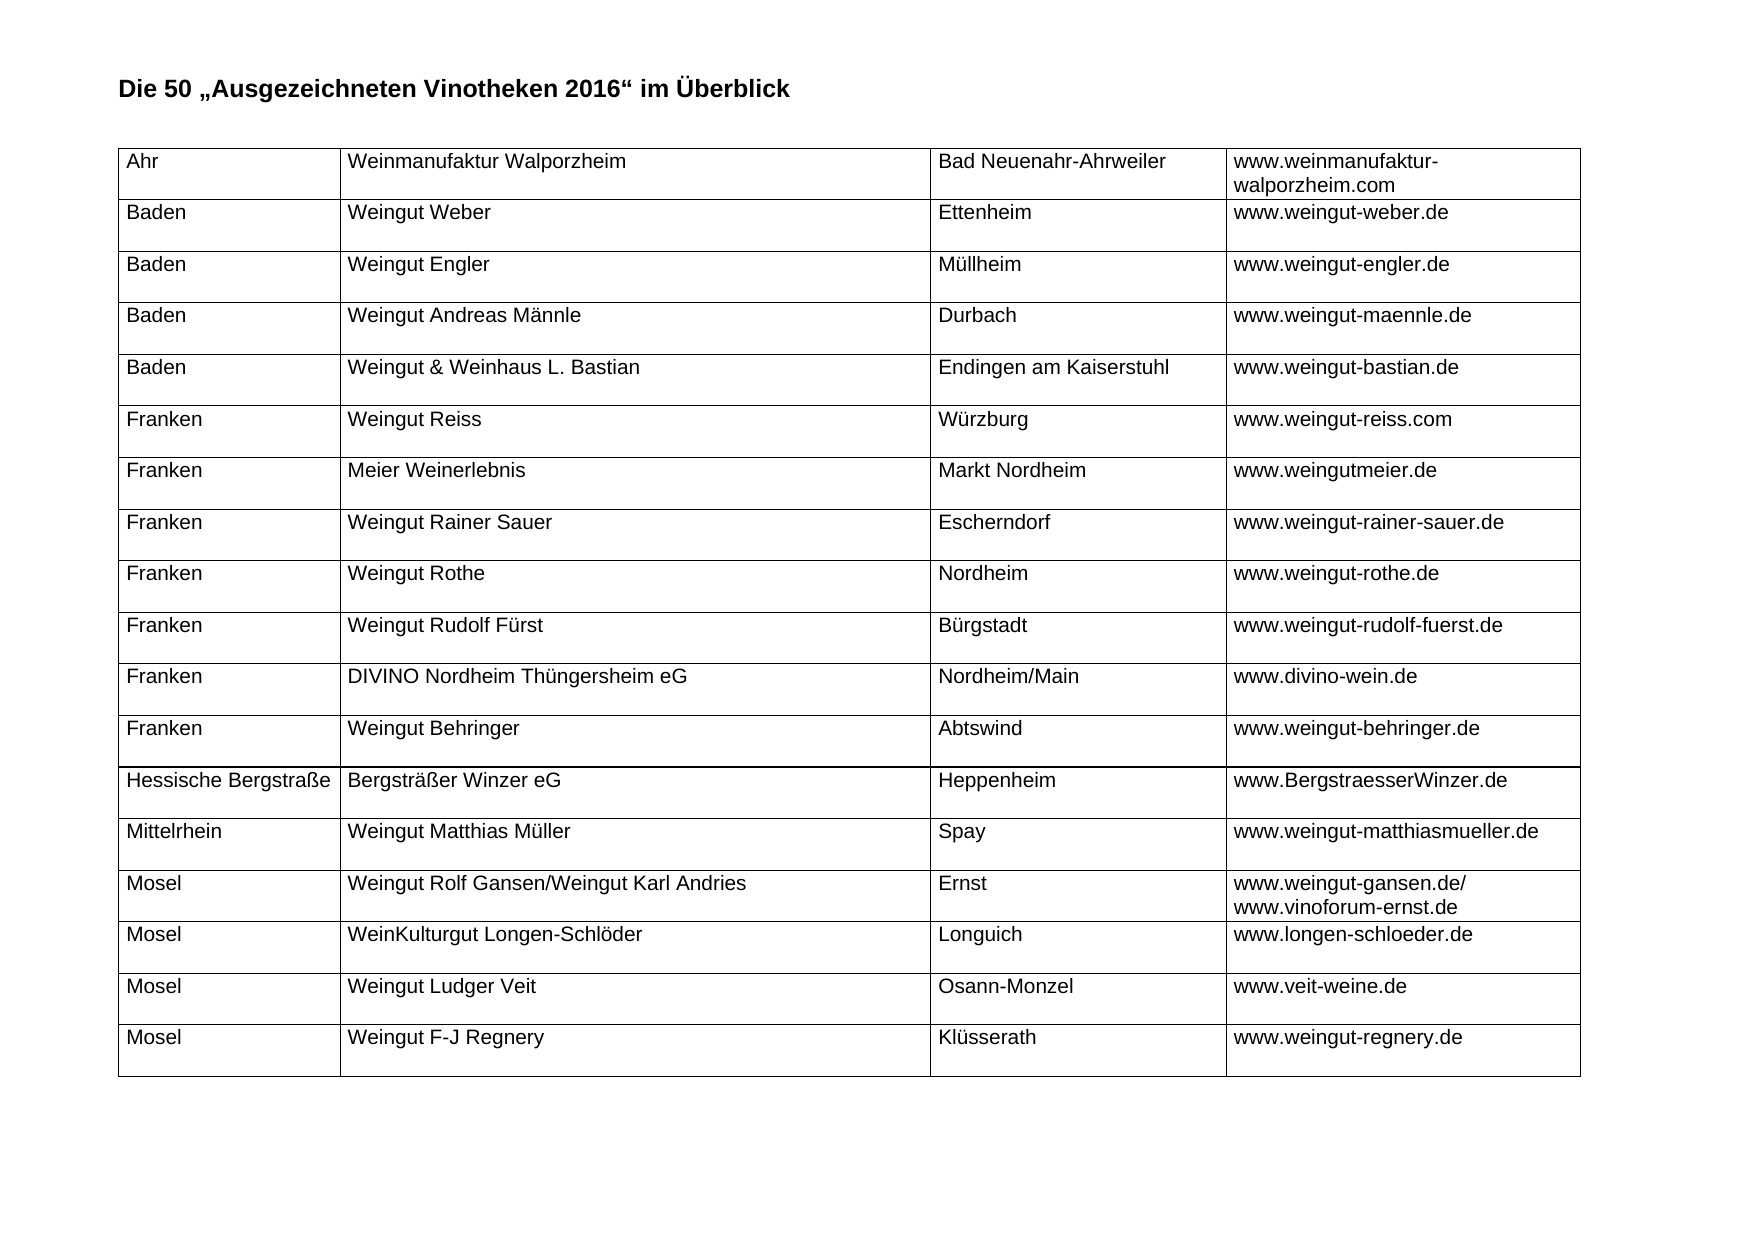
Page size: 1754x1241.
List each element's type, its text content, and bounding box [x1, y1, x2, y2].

table_cell www.weingutmeier.de [1227, 458, 1580, 508]
table_cell Weingut Engler [341, 252, 930, 302]
table_cell Weingut Andreas Männle [341, 303, 930, 354]
table_cell Mosel [119, 871, 340, 921]
table_cell Franken [119, 561, 340, 612]
table_cell www.weingut-bastian.de [1227, 355, 1580, 405]
table_cell Weingut Behringer [341, 716, 930, 766]
table_cell Markt Nordheim [931, 458, 1226, 508]
table_cell Weingut Rudolf Fürst [341, 613, 930, 663]
table_cell WeinKulturgut Longen-Schlöder [341, 922, 930, 973]
table_cell Mosel [119, 1025, 340, 1076]
table_cell www.BergstraesserWinzer.de [1227, 768, 1580, 818]
table_cell www.weingut-regnery.de [1227, 1025, 1580, 1076]
table_cell Weingut Rothe [341, 561, 930, 612]
table_cell Weingut Ludger Veit [341, 974, 930, 1024]
table_cell Weingut Weber [341, 200, 930, 251]
table_cell Durbach [931, 303, 1226, 354]
table_header www.weinmanufaktur-walporzheim.com [1227, 149, 1580, 199]
table_cell www.weingut-rainer-sauer.de [1227, 510, 1580, 560]
table_cell Mosel [119, 974, 340, 1024]
table_cell Weingut Matthias Müller [341, 819, 930, 869]
table_cell Franken [119, 664, 340, 715]
table_cell www.weingut-behringer.de [1227, 716, 1580, 766]
table_cell Weingut F-J Regnery [341, 1025, 930, 1076]
table_cell www.weingut-rothe.de [1227, 561, 1580, 612]
table_cell Escherndorf [931, 510, 1226, 560]
table_cell Müllheim [931, 252, 1226, 302]
table_cell Franken [119, 406, 340, 457]
table_cell www.weingut-maennle.de [1227, 303, 1580, 354]
table_cell www.weingut-rudolf-fuerst.de [1227, 613, 1580, 663]
table_cell Weingut Reiss [341, 406, 930, 457]
table_cell Mosel [119, 922, 340, 973]
table_cell Meier Weinerlebnis [341, 458, 930, 508]
table_cell Klüsserath [931, 1025, 1226, 1076]
table_cell Abtswind [931, 716, 1226, 766]
table_cell Weingut Rolf Gansen/Weingut Karl Andries [341, 871, 930, 921]
table_cell Franken [119, 716, 340, 766]
table_cell Mittelrhein [119, 819, 340, 869]
table_cell www.weingut-matthiasmueller.de [1227, 819, 1580, 869]
table_cell Ernst [931, 871, 1226, 921]
table_cell Baden [119, 355, 340, 405]
table_cell www.weingut-weber.de [1227, 200, 1580, 251]
table_cell Osann-Monzel [931, 974, 1226, 1024]
table_cell DIVINO Nordheim Thüngersheim eG [341, 664, 930, 715]
table_cell Franken [119, 510, 340, 560]
table_cell Franken [119, 613, 340, 663]
table_cell Spay [931, 819, 1226, 869]
table_cell Bürgstadt [931, 613, 1226, 663]
table_cell Nordheim [931, 561, 1226, 612]
table_cell Würzburg [931, 406, 1226, 457]
table_header Ahr [119, 149, 340, 199]
table_cell www.weingut-engler.de [1227, 252, 1580, 302]
table_cell Weingut & Weinhaus L. Bastian [341, 355, 930, 405]
table_cell www.weingut-gansen.de/www.vinoforum-ernst.de [1227, 871, 1580, 921]
table_cell Heppenheim [931, 768, 1226, 818]
table_cell Franken [119, 458, 340, 508]
table_cell www.weingut-reiss.com [1227, 406, 1580, 457]
table_header Bad Neuenahr-Ahrweiler [931, 149, 1226, 199]
table_cell www.longen-schloeder.de [1227, 922, 1580, 973]
table_cell Hessische Bergstraße [119, 768, 340, 818]
table_cell Baden [119, 200, 340, 251]
table_cell Nordheim/Main [931, 664, 1226, 715]
table_cell www.veit-weine.de [1227, 974, 1580, 1024]
table_cell Ettenheim [931, 200, 1226, 251]
table_cell www.divino-wein.de [1227, 664, 1580, 715]
table_cell Longuich [931, 922, 1226, 973]
table_header Weinmanufaktur Walporzheim [341, 149, 930, 199]
table_cell Baden [119, 252, 340, 302]
table_cell Baden [119, 303, 340, 354]
table_cell Bergsträßer Winzer eG [341, 768, 930, 818]
table_cell Endingen am Kaiserstuhl [931, 355, 1226, 405]
table_cell Weingut Rainer Sauer [341, 510, 930, 560]
